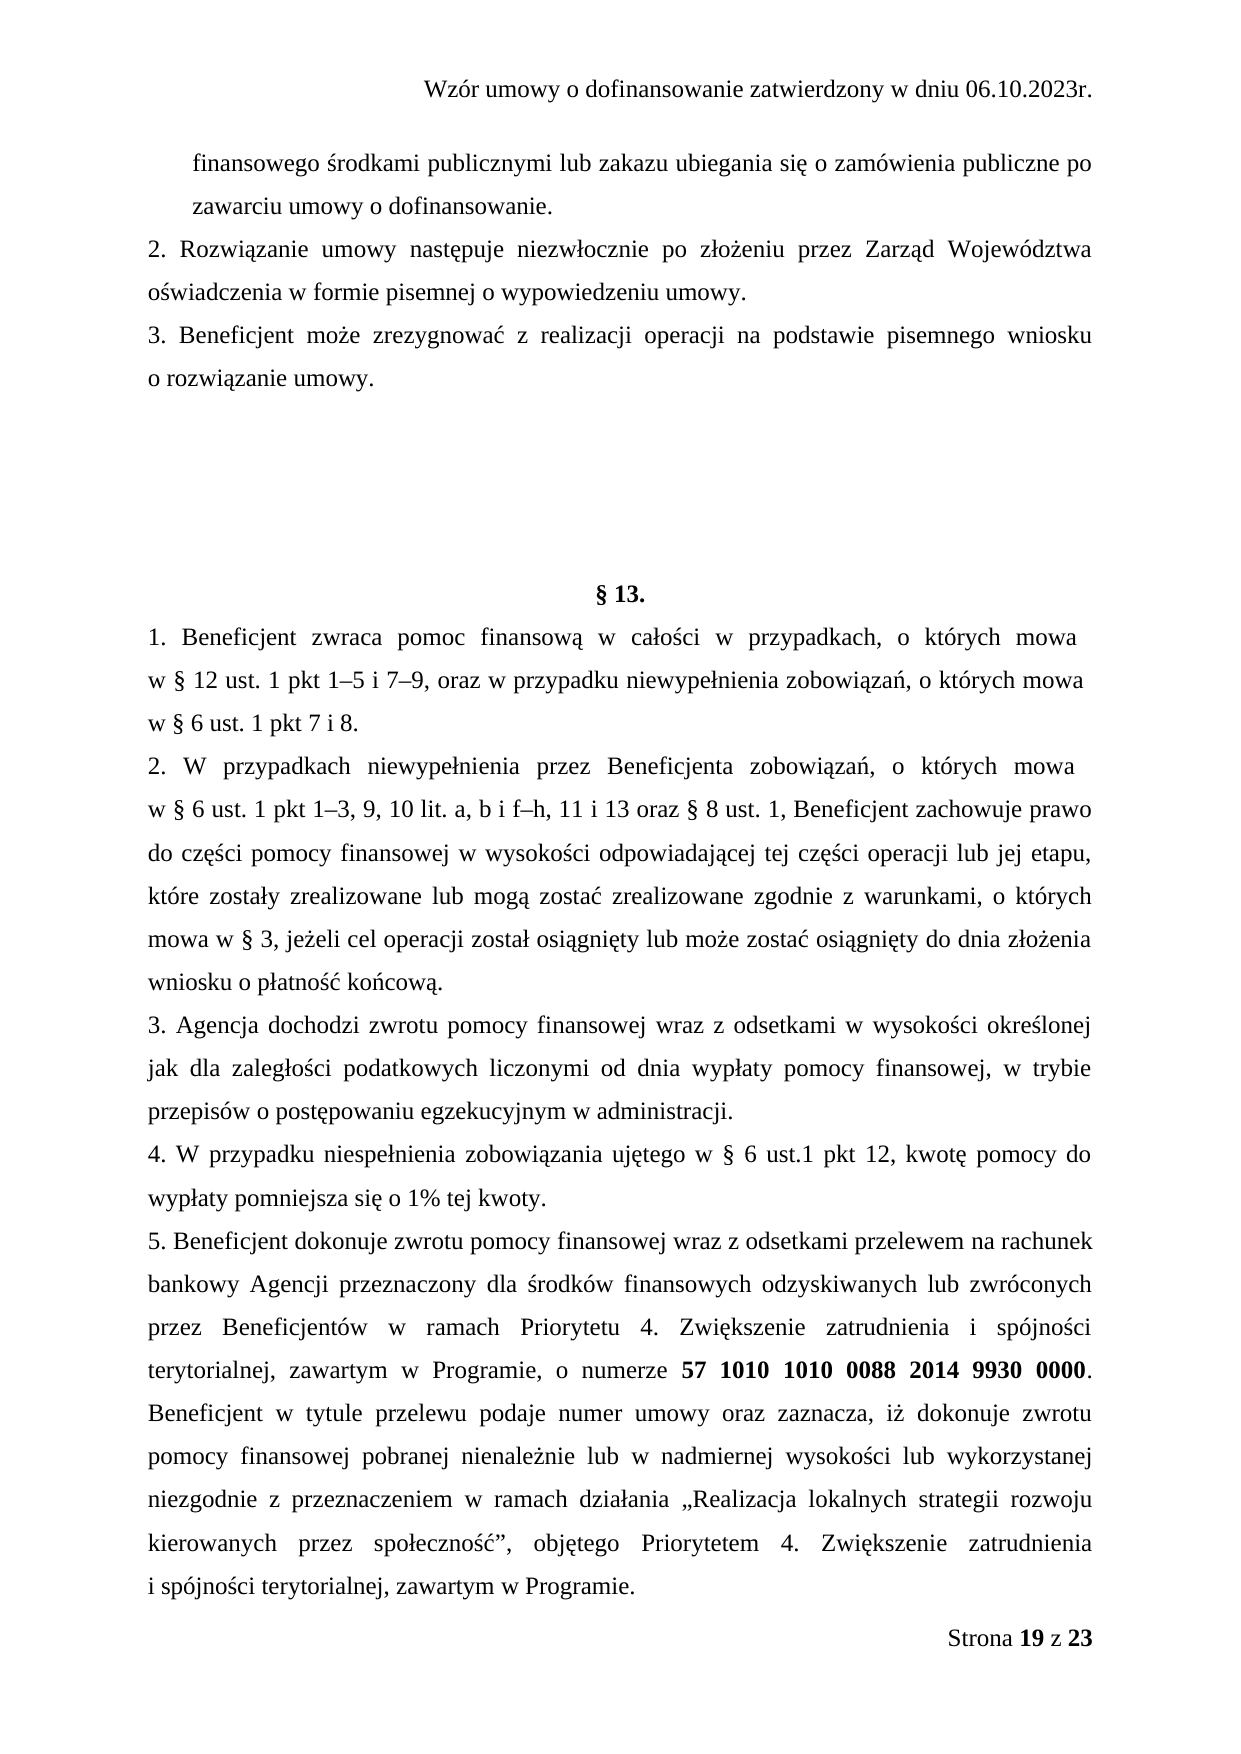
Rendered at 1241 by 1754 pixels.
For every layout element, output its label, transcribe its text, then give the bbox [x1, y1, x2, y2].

text 2. W przypadkach niewypełnienia przez Beneficjenta zobowiązań, o których mowa w § 6 ust. 1 pkt 1–3, 9, 10 lit. a, b i f–h, 11 i 13 oraz § 8 ust. 1, Beneficjent zachowuje prawo do części pomocy finansowej w wysokości odpowiadającej tej części operacji lub jej etapu, które zostały zrealizowane lub mogą zostać zrealizowane zgodnie z warunkami, o których mowa w § 3, jeżeli cel operacji został osiągnięty lub może zostać osiągnięty do dnia złożenia wniosku o płatność końcową. [148, 751, 1093, 996]
text 2. Rozwiązanie umowy następuje niezwłocznie po złożeniu przez Zarząd Województwa oświadczenia w formie pisemnej o wypowiedzeniu umowy. [148, 234, 1093, 306]
text 5. Beneficjent dokonuje zwrotu pomocy finansowej wraz z odsetkami przelewem na rachunek bankowy Agencji przeznaczony dla środków finansowych odzyskiwanych lub zwróconych przez Beneficjentów w ramach Priorytetu 4. Zwiększenie zatrudnienia i spójności terytorialnej, zawartym w Programie, o numerze 57 1010 1010 0088 2014 9930 0000. Beneficjent w tytule przelewu podaje numer umowy oraz zaznacza, iż dokonuje zwrotu pomocy finansowej pobranej nienależnie lub w nadmiernej wysokości lub wykorzystanej niezgodnie z przeznaczeniem w ramach działania „Realizacja lokalnych strategii rozwoju kierowanych przez społeczność”, objętego Priorytetem 4. Zwiększenie zatrudnienia i spójności terytorialnej, zawartym w Programie. [148, 1226, 1093, 1599]
text § 13. [148, 579, 1093, 608]
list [148, 148, 1093, 219]
text 4. W przypadku niespełnienia zobowiązania ujętego w § 6 ust.1 pkt 12, kwotę pomocy do wypłaty pomniejsza się o 1% tej kwoty. [148, 1139, 1093, 1211]
text 3. Agencja dochodzi zwrotu pomocy finansowej wraz z odsetkami w wysokości określonej jak dla zaległości podatkowych liczonymi od dnia wypłaty pomocy finansowej, w trybie przepisów o postępowaniu egzekucyjnym w administracji. [148, 1010, 1093, 1125]
text 1. Beneficjent zwraca pomoc finansową w całości w przypadkach, o których mowa w § 12 ust. 1 pkt 1–5 i 7–9, oraz w przypadku niewypełnienia zobowiązań, o których mowa w § 6 ust. 1 pkt 7 i 8. [148, 622, 1093, 737]
text 3. Beneficjent może zrezygnować z realizacji operacji na podstawie pisemnego wniosku o rozwiązanie umowy. [148, 320, 1093, 392]
